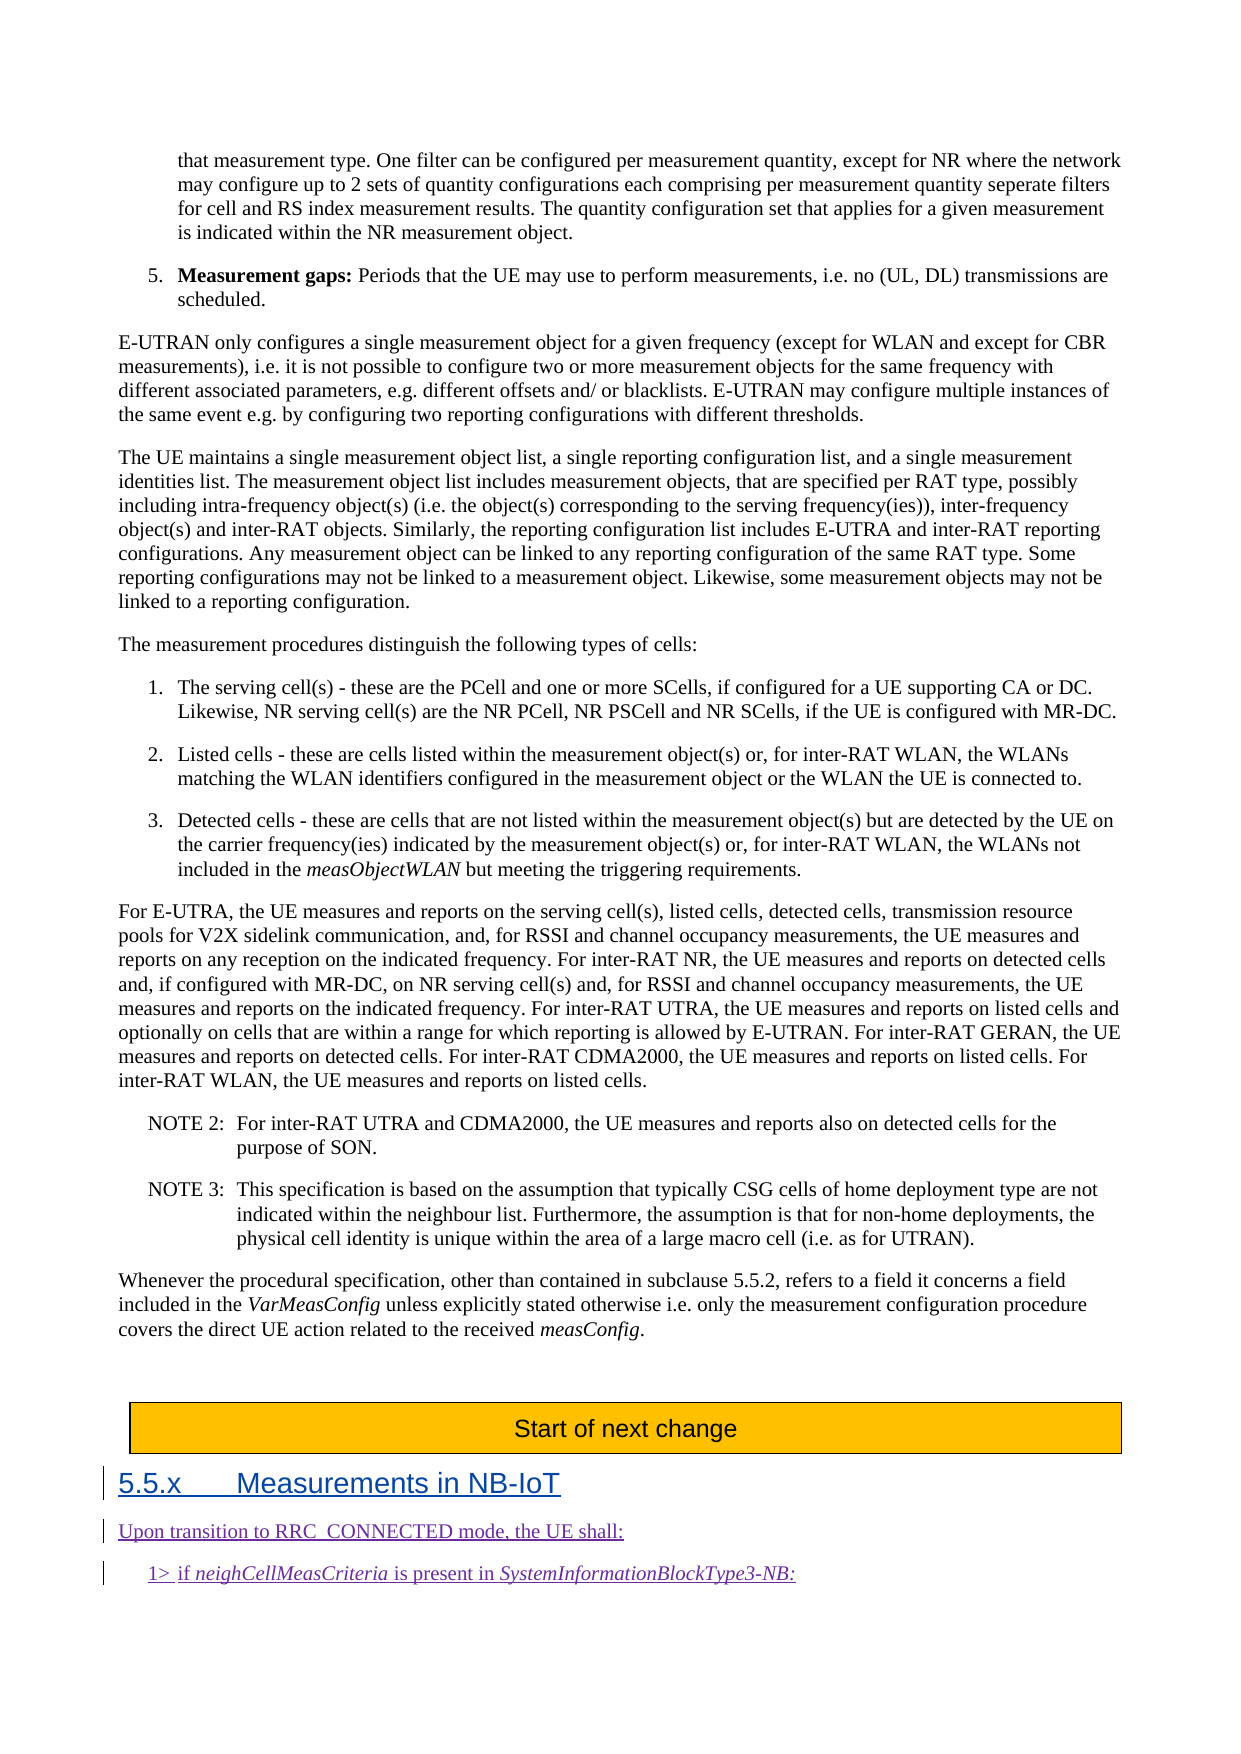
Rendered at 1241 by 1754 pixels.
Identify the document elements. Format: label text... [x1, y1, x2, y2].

text For E-UTRA, the UE measures and reports on the serving cell(s), listed cells, detected cells, transmission resource pools for V2X sidelink communication, and, for RSSI and channel occupancy measurements, the UE measures and reports on any reception on the indicated frequency. For inter-RAT NR, the UE measures and reports on detected cells and, if configured with MR-DC, on NR serving cell(s) and, for RSSI and channel occupancy measurements, the UE measures and reports on the indicated frequency. For inter-RAT UTRA, the UE measures and reports on listed cells and optionally on cells that are within a range for which reporting is allowed by E-UTRAN. For inter-RAT GERAN, the UE measures and reports on detected cells. For inter-RAT CDMA2000, the UE measures and reports on listed cells. For inter-RAT WLAN, the UE measures and reports on listed cells. [118, 899, 1122, 1092]
text 3. Detected cells - these are cells that are not listed within the measurement object(s) but are detected by the UE on the carrier frequency(ies) indicated by the measurement object(s) or, for inter-RAT WLAN, the WLANs not included in the measObjectWLAN but meeting the triggering requirements. [148, 808, 1122, 881]
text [148, 148, 1122, 244]
text NOTE 3: This specification is based on the assumption that typically CSG cells of home deployment type are not indicated within the neighbour list. Furthermore, the assumption is that for non-home deployments, the physical cell identity is unique within the area of a large macro cell (i.e. as for UTRAN). [148, 1177, 1122, 1249]
text 5. Measurement gaps: Periods that the UE may use to perform measurements, i.e. no (UL, DL) transmissions are scheduled. [148, 263, 1122, 311]
text 1. The serving cell(s) - these are the PCell and one or more SCells, if configured for a UE supporting CA or DC. Likewise, NR serving cell(s) are the NR PCell, NR PSCell and NR SCells, if the UE is configured with MR-DC. [148, 674, 1122, 723]
text The measurement procedures distinguish the following types of cells: [118, 632, 1122, 656]
text The UE maintains a single measurement object list, a single reporting configuration list, and a single measurement identities list. The measurement object list includes measurement objects, that are specified per RAT type, possibly including intra-frequency object(s) (i.e. the object(s) corresponding to the serving frequency(ies)), inter-frequency object(s) and inter-RAT objects. Similarly, the reporting configuration list includes E-UTRA and inter-RAT reporting configurations. Any measurement object can be linked to any reporting configuration of the same RAT type. Some reporting configurations may not be linked to a measurement object. Likewise, some measurement objects may not be linked to a reporting configuration. [118, 444, 1122, 613]
text Whenever the procedural specification, other than contained in subclause 5.5.2, refers to a field it concerns a field included in the VarMeasConfig unless explicitly stated otherwise i.e. only the measurement configuration procedure covers the direct UE action related to the received measConfig. [118, 1268, 1122, 1341]
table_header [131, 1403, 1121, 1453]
text 2. Listed cells - these are cells listed within the measurement object(s) or, for inter-RAT WLAN, the WLANs matching the WLAN identifiers configured in the measurement object or the WLAN the UE is connected to. [148, 741, 1122, 789]
text NOTE 2: For inter-RAT UTRA and CDMA2000, the UE measures and reports also on detected cells for the purpose of SON. [148, 1111, 1122, 1159]
text E-UTRAN only configures a single measurement object for a given frequency (except for WLAN and except for CBR measurements), i.e. it is not possible to configure two or more measurement objects for the same frequency with different associated parameters, e.g. different offsets and/ or blacklists. E-UTRAN may configure multiple instances of the same event e.g. by configuring two reporting configurations with different thresholds. [118, 329, 1122, 426]
